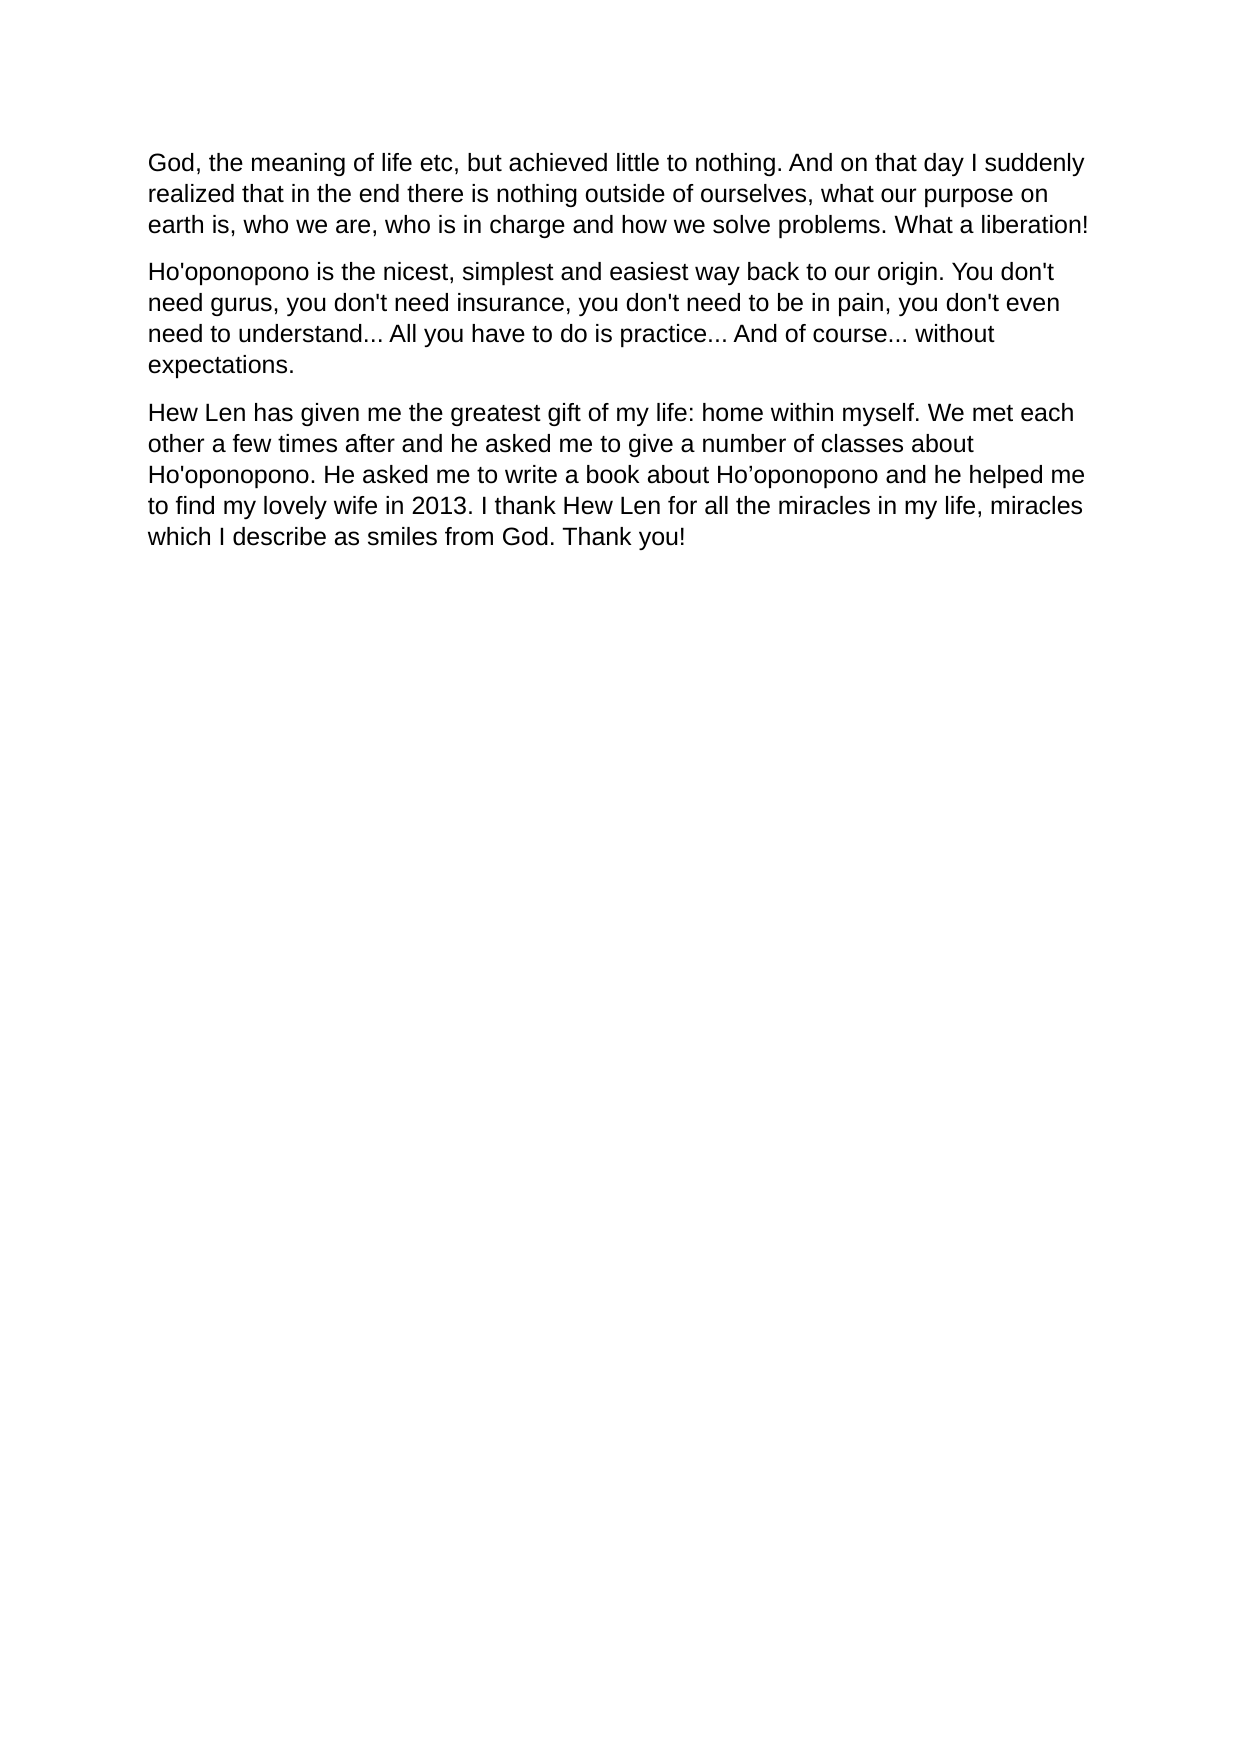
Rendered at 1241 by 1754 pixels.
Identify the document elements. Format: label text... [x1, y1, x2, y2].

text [148, 148, 1093, 238]
text Hew Len has given me the greatest gift of my life: home within myself. We met each other a few times after and he asked me to give a number of classes about Ho'oponopono. He asked me to write a book about Ho’oponopono and he helped me to find my lovely wife in 2013. I thank Hew Len for all the miracles in my life, miracles which I describe as smiles from God. Thank you! [148, 398, 1093, 551]
text Ho'oponopono is the nicest, simplest and easiest way back to our origin. You don't need gurus, you don't need insurance, you don't need to be in pain, you don't even need to understand... All you have to do is practice... And of course... without expectations. [148, 257, 1093, 379]
